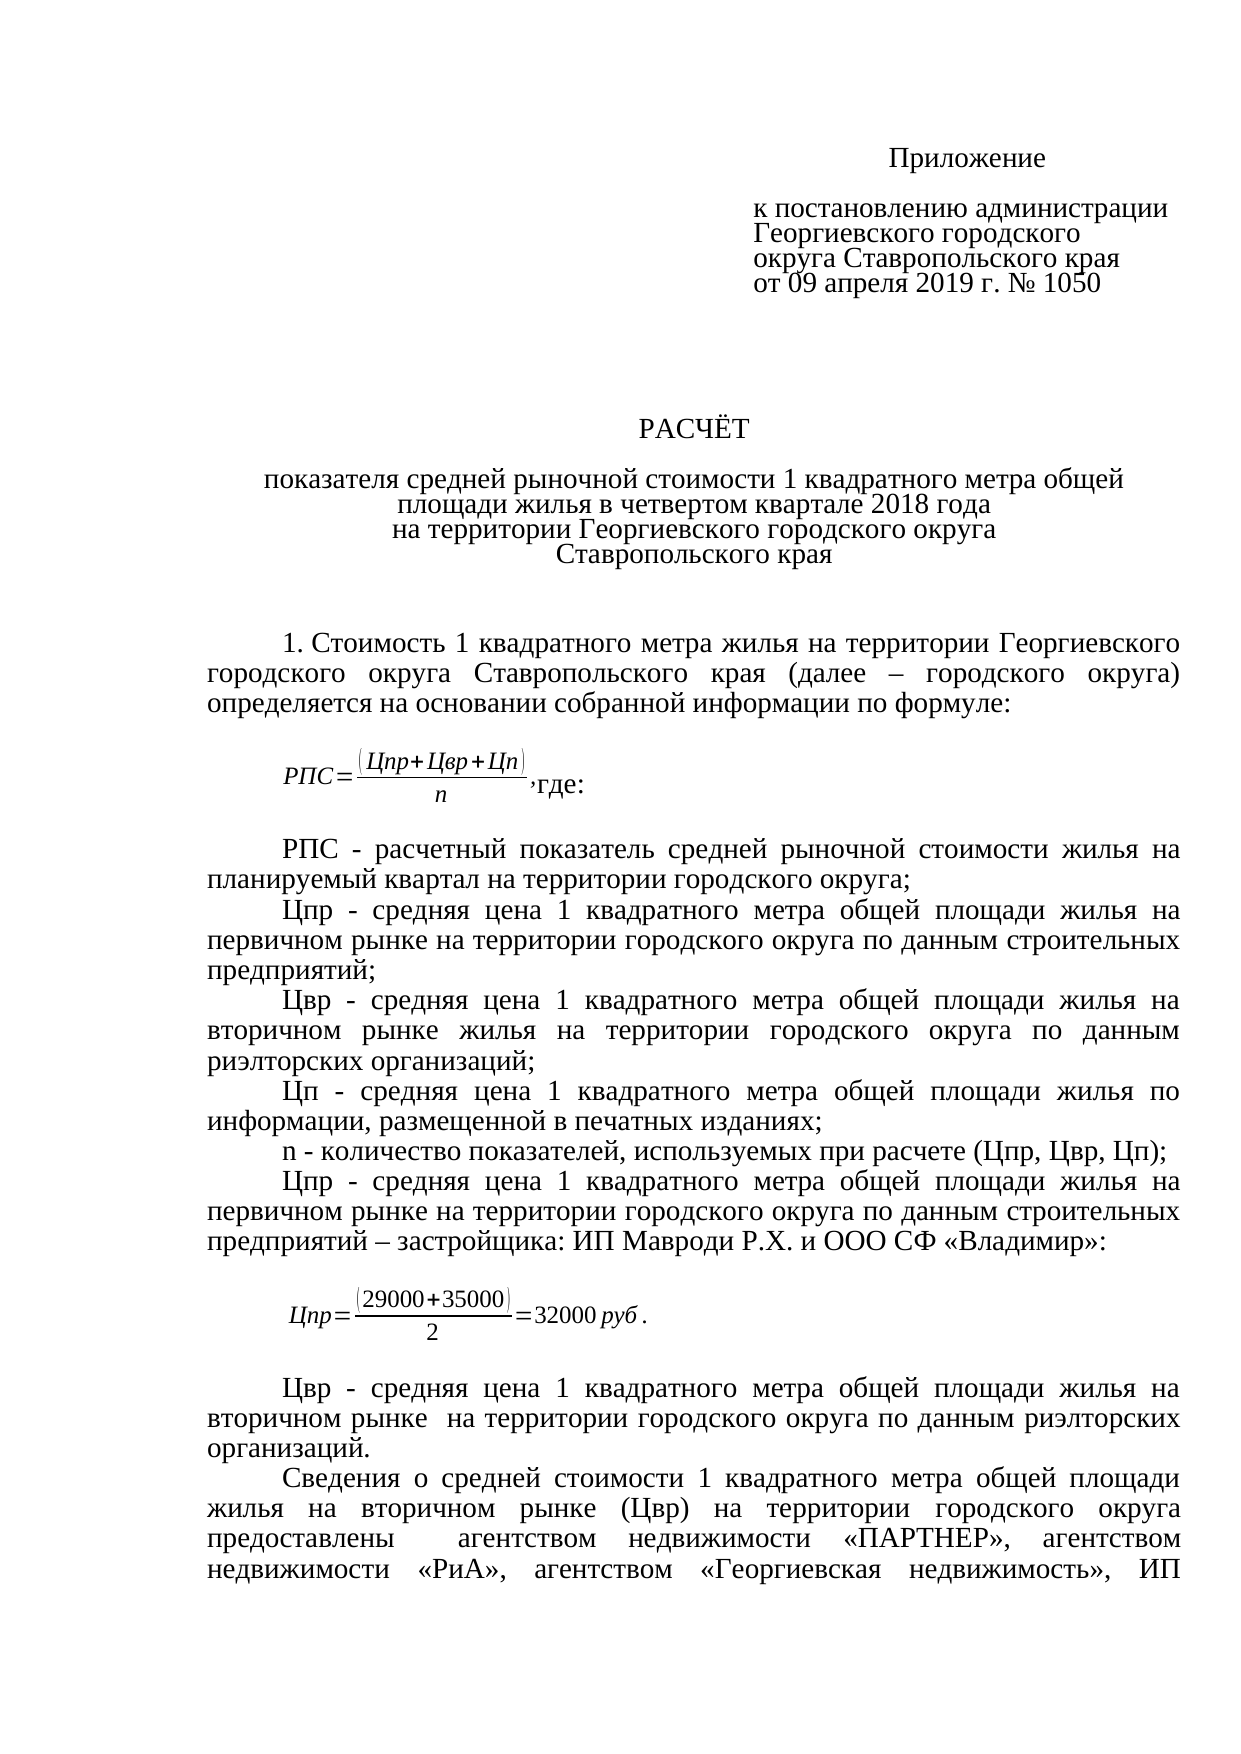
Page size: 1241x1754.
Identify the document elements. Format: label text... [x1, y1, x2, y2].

text РПС - расчетный показатель средней рыночной стоимости жилья на планируемый квартал на территории городского округа; [207, 835, 1181, 895]
text округа Ставропольского края [207, 248, 1181, 273]
text Цвр - средняя цена 1 квадратного метра общей площади жилья на вторичном рынке на территории городского округа по данным риэлторских организаций. [207, 1373, 1181, 1463]
text n - количество показателей, используемых при расчете (Цпр, Цвр, Цп); [207, 1136, 1181, 1167]
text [207, 1463, 1181, 1584]
text площади жилья в четвертом квартале 2018 года [207, 493, 1181, 518]
text 1. Стоимость 1 квадратного метра жилья на территории Георгиевского городского округа Ставропольского края (далее – городского округа) определяется на основании собранной информации по формуле: [207, 628, 1181, 719]
text показателя средней рыночной стоимости 1 квадратного метра общей [207, 468, 1181, 493]
text Георгиевского городского [207, 223, 1181, 248]
text Цвр - средняя цена 1 квадратного метра общей площади жилья на вторичном рынке жилья на территории городского округа по данным риэлторских организаций; [207, 986, 1181, 1076]
text от 09 апреля 2019 г. № 1050 [207, 273, 1181, 298]
text Цп - средняя цена 1 квадратного метра общей площади жилья по информации, размещенной в печатных изданиях; [207, 1076, 1181, 1136]
text к постановлению администрации [207, 198, 1181, 223]
text Цпр - средняя цена 1 квадратного метра общей площади жилья на первичном рынке на территории городского округа по данным строительных предприятий – застройщика: ИП Мавроди Р.Х. и ООО СФ «Владимир»: [207, 1167, 1181, 1257]
text где: [207, 749, 1181, 805]
text Приложение [207, 148, 1181, 173]
text РАСЧЁТ [207, 418, 1181, 443]
text Ставропольского края [207, 543, 1181, 568]
text на территории Георгиевского городского округа [207, 518, 1181, 543]
text Цпр - средняя цена 1 квадратного метра общей площади жилья на первичном рынке на территории городского округа по данным строительных предприятий; [207, 895, 1181, 986]
